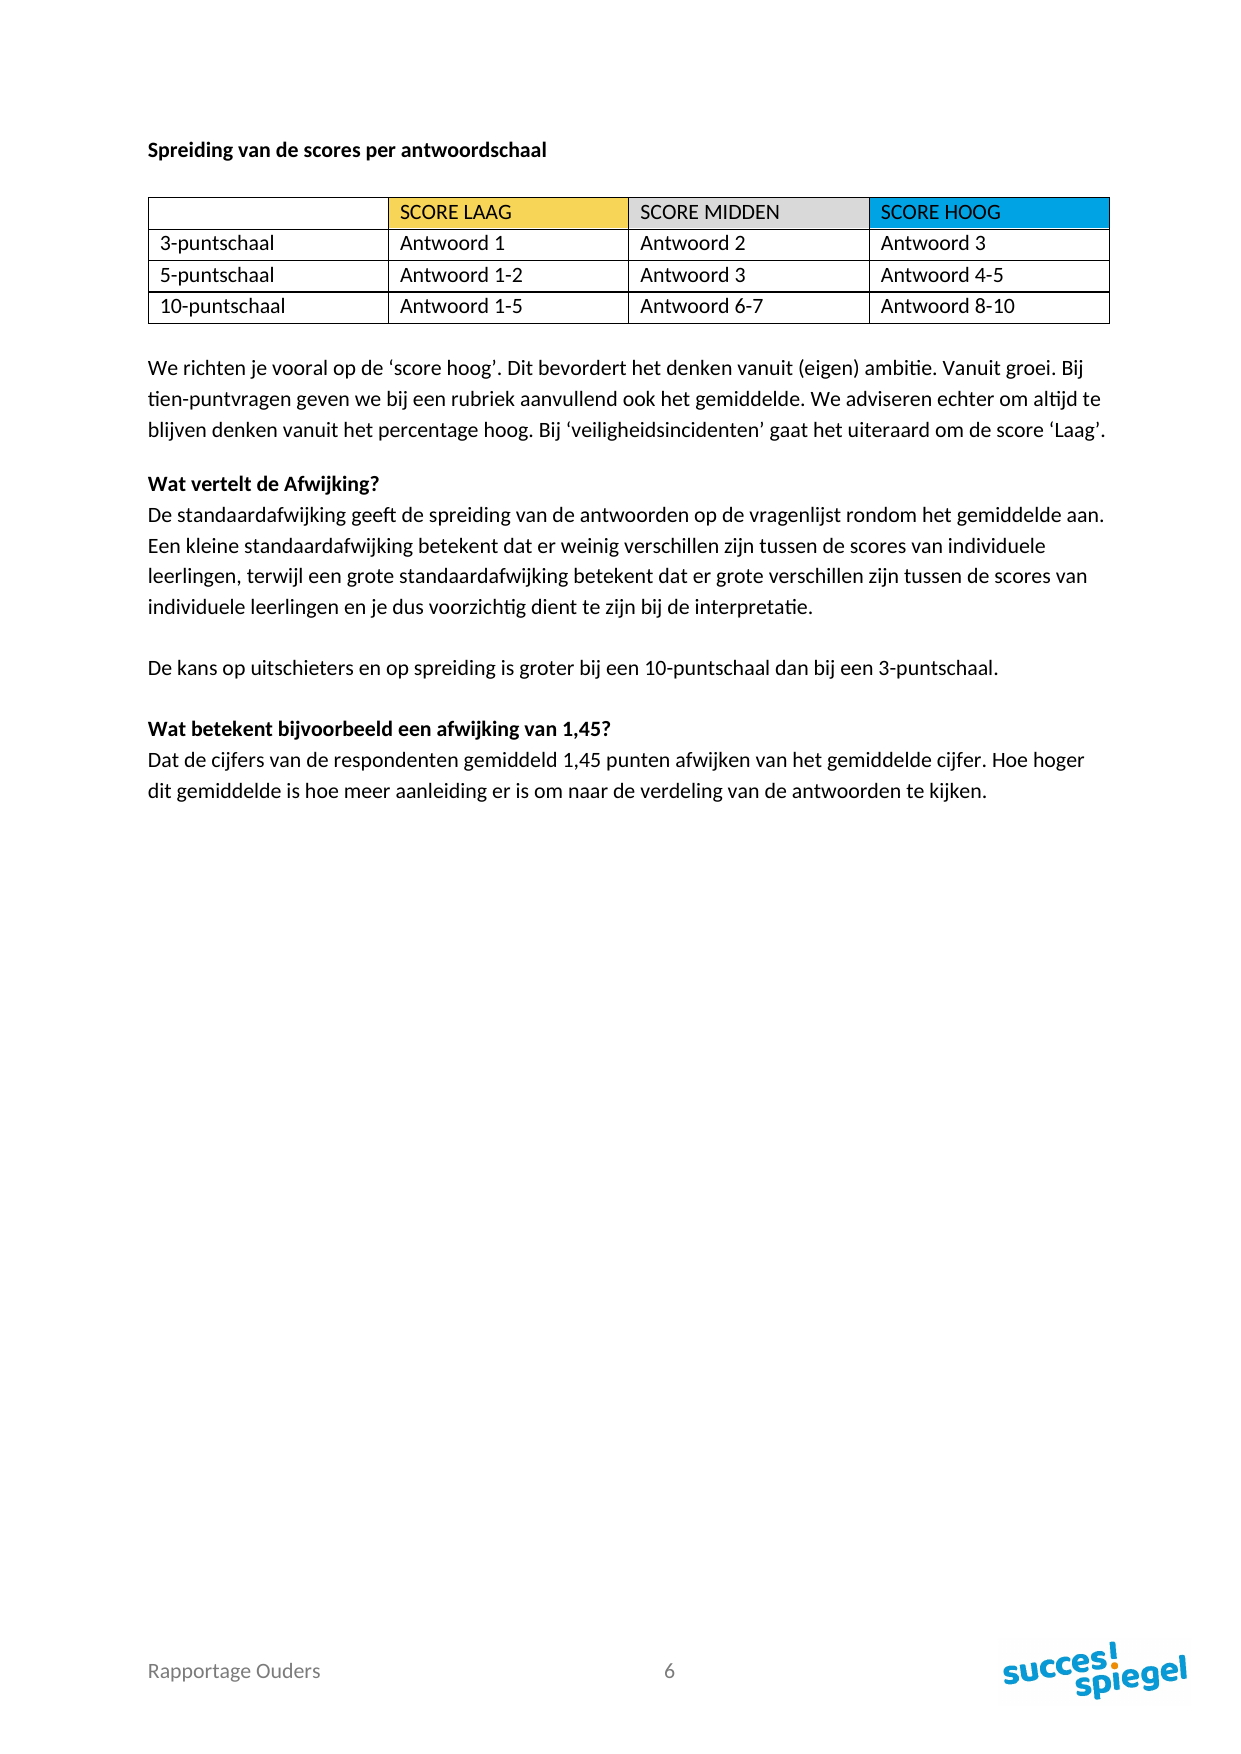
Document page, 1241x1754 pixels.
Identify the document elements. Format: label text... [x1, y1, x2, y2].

text Wat betekent bijvoorbeeld een afwijking van 1,45? [148, 716, 1110, 742]
table_cell 3-puntschaal [149, 230, 388, 260]
text We richten je vooral op de ‘score hoog’. Dit bevordert het denken vanuit (eigen) ambitie. Vanuit groei. Bij tien-puntvragen geven we bij een rubriek aanvullend ook het gemiddelde. We adviseren echter om altijd te blijven denken vanuit het percentage hoog. Bij ‘veiligheidsincidenten’ gaat het uiteraard om de score ‘Laag’. [148, 354, 1110, 442]
text Wat vertelt de Afwijking? [148, 471, 1110, 497]
table_cell Antwoord 4-5 [870, 261, 1109, 291]
table_cell Antwoord 1 [389, 230, 628, 260]
table_header [149, 198, 388, 228]
table_cell Antwoord 1-2 [389, 261, 628, 291]
table_cell Antwoord 3 [629, 261, 869, 291]
table_header SCORE LAAG [389, 198, 628, 228]
text De kans op uitschieters en op spreiding is groter bij een 10-puntschaal dan bij een 3-puntschaal. [148, 654, 1110, 681]
picture [997, 1638, 1191, 1706]
table_cell 5-puntschaal [149, 261, 388, 291]
table_header SCORE HOOG [870, 198, 1109, 228]
table_cell 10-puntschaal [149, 293, 388, 323]
text De standaardafwijking geeft de spreiding van de antwoorden op de vragenlijst rondom het gemiddelde aan. [148, 501, 1110, 528]
text Spreiding van de scores per antwoordschaal [148, 136, 1110, 162]
text Een kleine standaardafwijking betekent dat er weinig verschillen zijn tussen de scores van individuele leerlingen, terwijl een grote standaardafwijking betekent dat er grote verschillen zijn tussen de scores van individuele leerlingen en je dus voorzichtig dient te zijn bij de interpretatie. [148, 532, 1110, 620]
text Dat de cijfers van de respondenten gemiddeld 1,45 punten afwijken van het gemiddelde cijfer. Hoe hoger dit gemiddelde is hoe meer aanleiding er is om naar de verdeling van de antwoorden te kijken. [148, 746, 1110, 803]
table_cell Antwoord 2 [629, 230, 869, 260]
table_cell Antwoord 3 [870, 230, 1109, 260]
table_cell Antwoord 6-7 [629, 293, 869, 323]
table_header SCORE MIDDEN [629, 198, 869, 228]
table_cell Antwoord 1-5 [389, 293, 628, 323]
table_cell Antwoord 8-10 [870, 293, 1109, 323]
